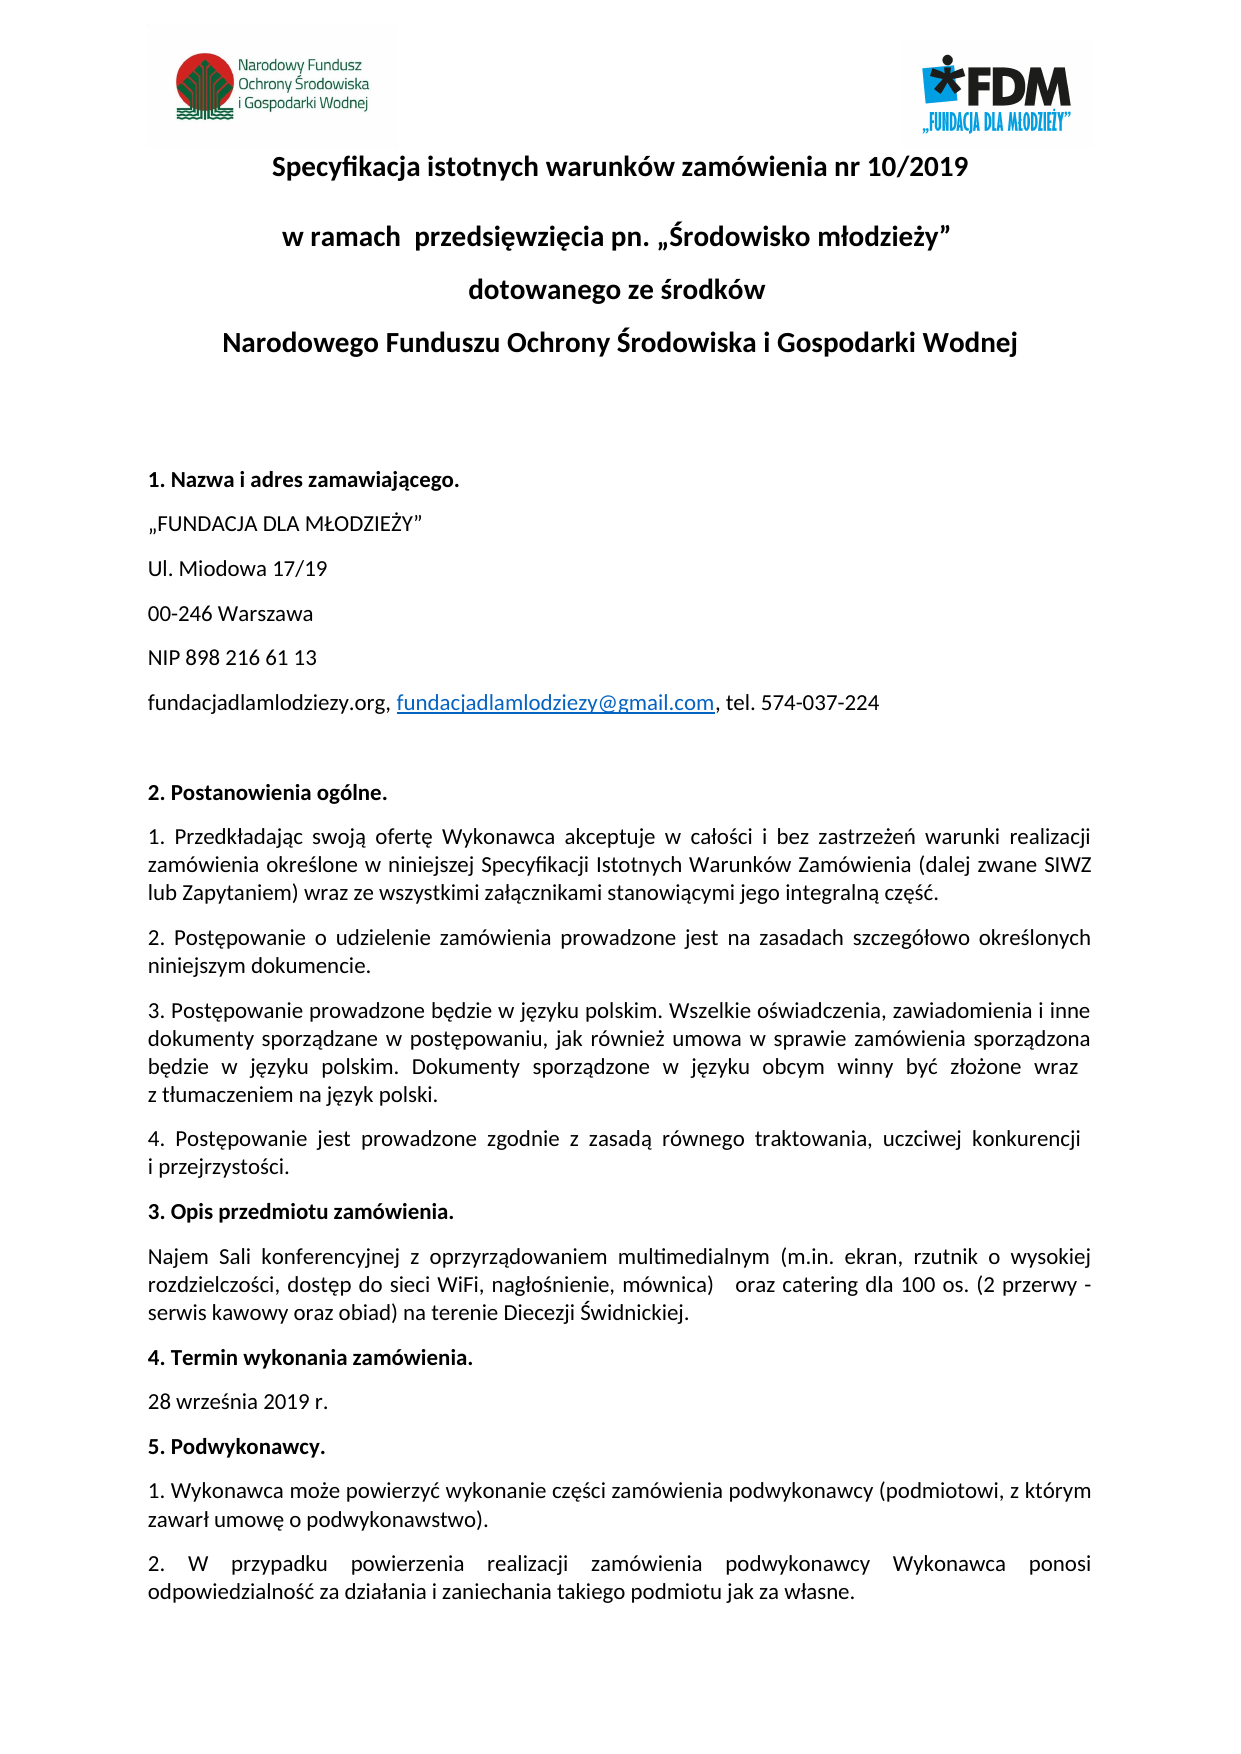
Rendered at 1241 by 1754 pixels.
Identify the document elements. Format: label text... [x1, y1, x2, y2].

text 2. Postanowienia ogólne. [148, 778, 1093, 806]
text 2. Postępowanie o udzielenie zamówienia prowadzone jest na zasadach szczegółowo określonych niniejszym dokumencie. [148, 923, 1093, 979]
text Specyfikacja istotnych warunków zamówienia nr 10/2019 [148, 148, 1093, 183]
text NIP 898 216 61 13 [148, 643, 1093, 672]
text 3. Postępowanie prowadzone będzie w języku polskim. Wszelkie oświadczenia, zawiadomienia i inne dokumenty sporządzane w postępowaniu, jak również umowa w sprawie zamówienia sporządzona będzie w języku polskim. Dokumenty sporządzone w języku obcym winny być złożone wraz z tłumaczeniem na język polski. [148, 996, 1093, 1108]
text Najem Sali konferencyjnej z oprzyrządowaniem multimedialnym (m.in. ekran, rzutnik o wysokiej rozdzielczości, dostęp do sieci WiFi, nagłośnienie, mównica) oraz catering dla 100 os. (2 przerwy - serwis kawowy oraz obiad) na terenie Diecezji Świdnickiej. [148, 1242, 1093, 1326]
text 28 września 2019 r. [148, 1387, 1093, 1415]
text fundacjadlamlodziezy.org, fundacjadlamlodziezy@gmail.com, tel. 574-037-224 [148, 688, 1093, 716]
text 2. W przypadku powierzenia realizacji zamówienia podwykonawcy Wykonawca ponosi odpowiedzialność za działania i zaniechania takiego podmiotu jak za własne. [148, 1549, 1093, 1605]
text 1. Wykonawca może powierzyć wykonanie części zamówienia podwykonawcy (podmiotowi, z którym zawarł umowę o podwykonawstwo). [148, 1477, 1093, 1533]
text 3. Opis przedmiotu zamówienia. [148, 1197, 1093, 1225]
text „FUNDACJA DLA MŁODZIEŻY” [148, 509, 1093, 537]
text w ramach przedsięwzięcia pn. „Środowisko młodzieży” dotowanego ze środków Narodowego Funduszu Ochrony Środowiska i Gospodarki Wodnej [148, 218, 1093, 360]
picture [901, 39, 1093, 148]
text 4. Postępowanie jest prowadzone zgodnie z zasadą równego traktowania, uczciwej konkurencji i przejrzystości. [148, 1124, 1093, 1181]
text 5. Podwykonawcy. [148, 1432, 1093, 1460]
picture [147, 24, 398, 148]
text 4. Termin wykonania zamówienia. [148, 1343, 1093, 1371]
text Ul. Miodowa 17/19 [148, 554, 1093, 582]
text 1. Nazwa i adres zamawiającego. [148, 465, 1093, 493]
text 00-246 Warszawa [148, 599, 1093, 627]
text 1. Przedkładając swoją ofertę Wykonawca akceptuje w całości i bez zastrzeżeń warunki realizacji zamówienia określone w niniejszej Specyfikacji Istotnych Warunków Zamówienia (dalej zwane SIWZ lub Zapytaniem) wraz ze wszystkimi załącznikami stanowiącymi jego integralną część. [148, 822, 1093, 906]
